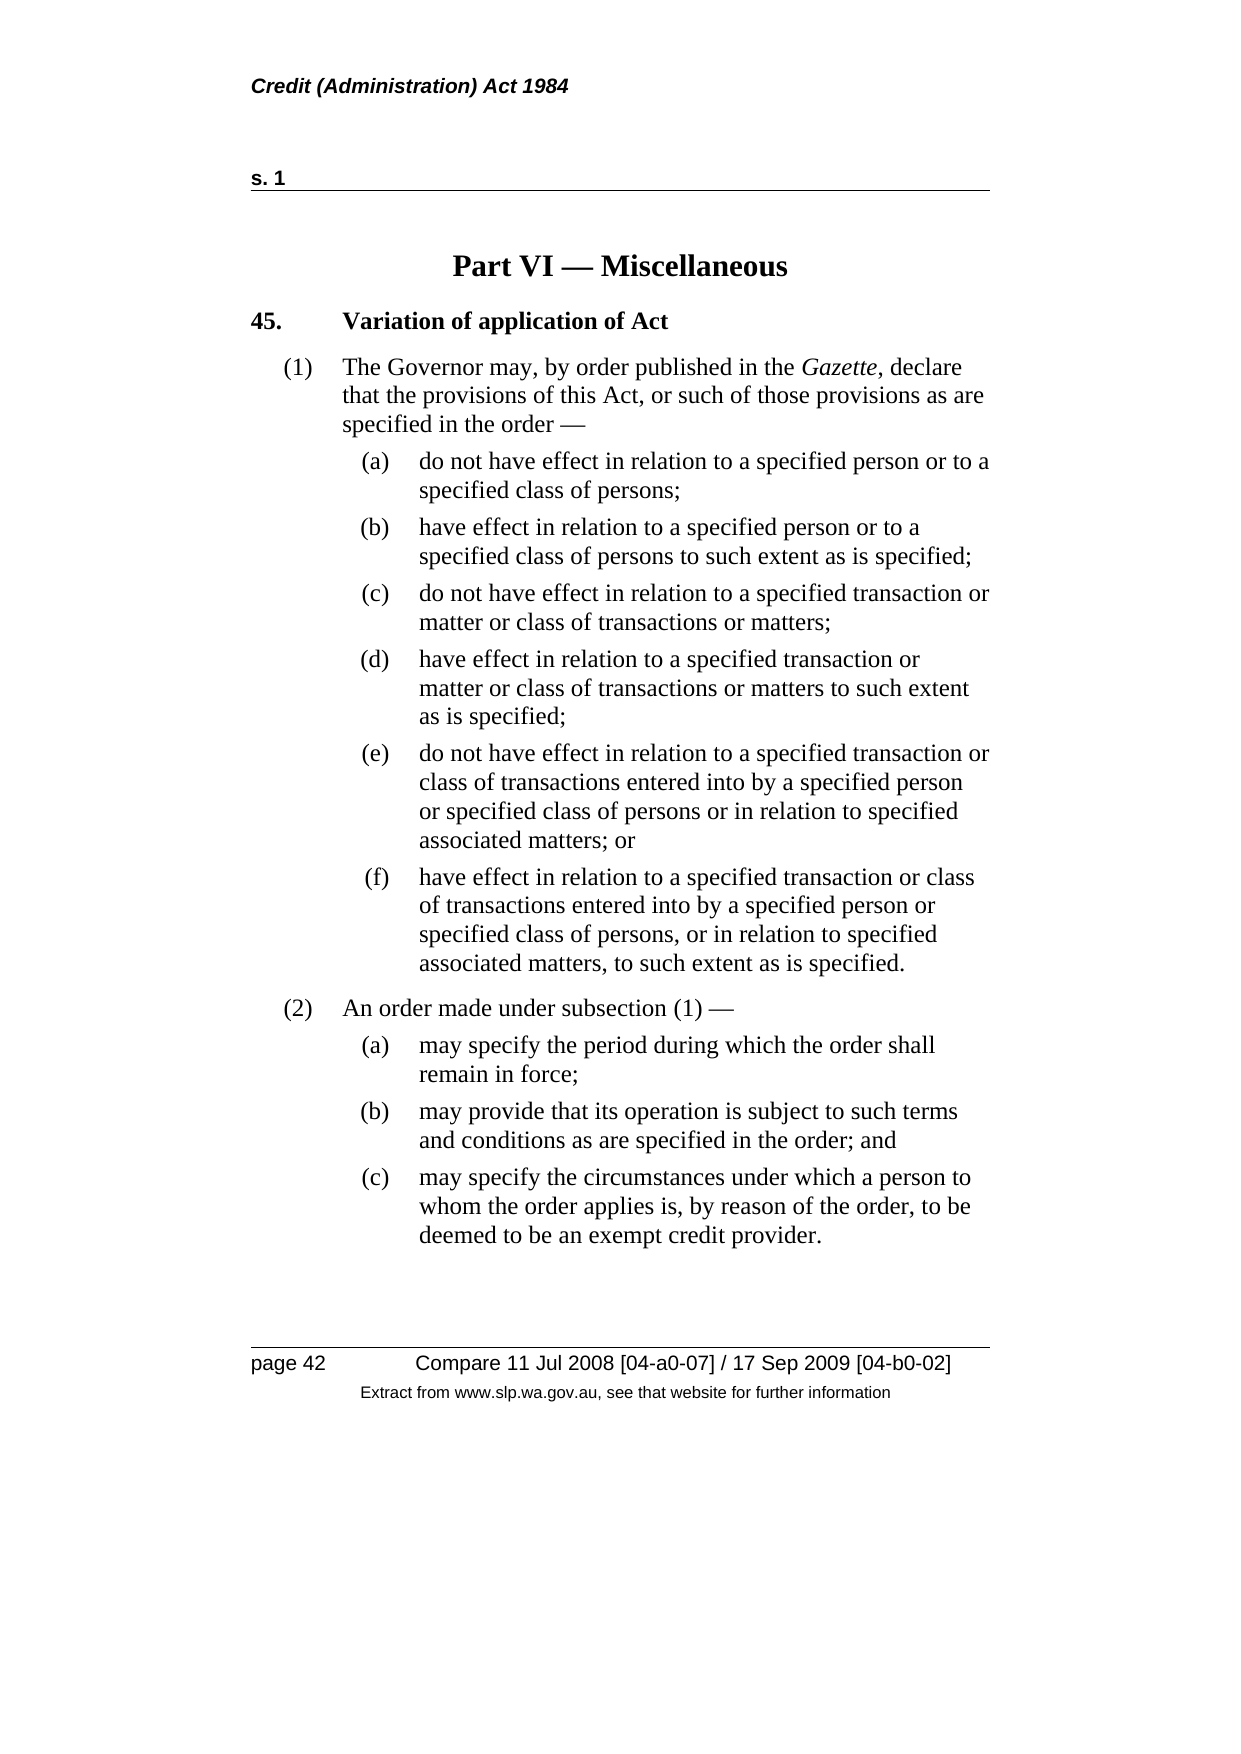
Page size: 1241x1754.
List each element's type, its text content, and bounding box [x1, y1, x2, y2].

text (a) may specify the period during which the order shall remain in force; [251, 1031, 990, 1088]
text (d) have effect in relation to a specified transaction or matter or class of transactions or matters to such extent as is specified; [251, 644, 990, 730]
text (2) An order made under subsection (1) — [251, 993, 990, 1022]
text (a) do not have effect in relation to a specified person or to a specified class of persons; [251, 446, 990, 504]
text (c) may specify the circumstances under which a person to whom the order applies is, by reason of the order, to be deemed to be an exempt credit provider. [251, 1162, 990, 1248]
text (f) have effect in relation to a specified transaction or class of transactions entered into by a specified person or specified class of persons, or in relation to specified associated matters, to such extent as is specified. [251, 862, 990, 977]
subtitle 45. Variation of application of Act [251, 306, 990, 335]
text (1) The Governor may, by order published in the Gazette, declare that the provisions of this Act, or such of those provisions as are specified in the order — [251, 352, 990, 438]
subtitle Part VI — Miscellaneous [251, 247, 990, 283]
text (c) do not have effect in relation to a specified transaction or matter or class of transactions or matters; [251, 578, 990, 636]
text (b) may provide that its operation is subject to such terms and conditions as are specified in the order; and [251, 1096, 990, 1154]
text (b) have effect in relation to a specified person or to a specified class of persons to such extent as is specified; [251, 512, 990, 570]
text (e) do not have effect in relation to a specified transaction or class of transactions entered into by a specified person or specified class of persons or in relation to specified associated matters; or [251, 738, 990, 853]
